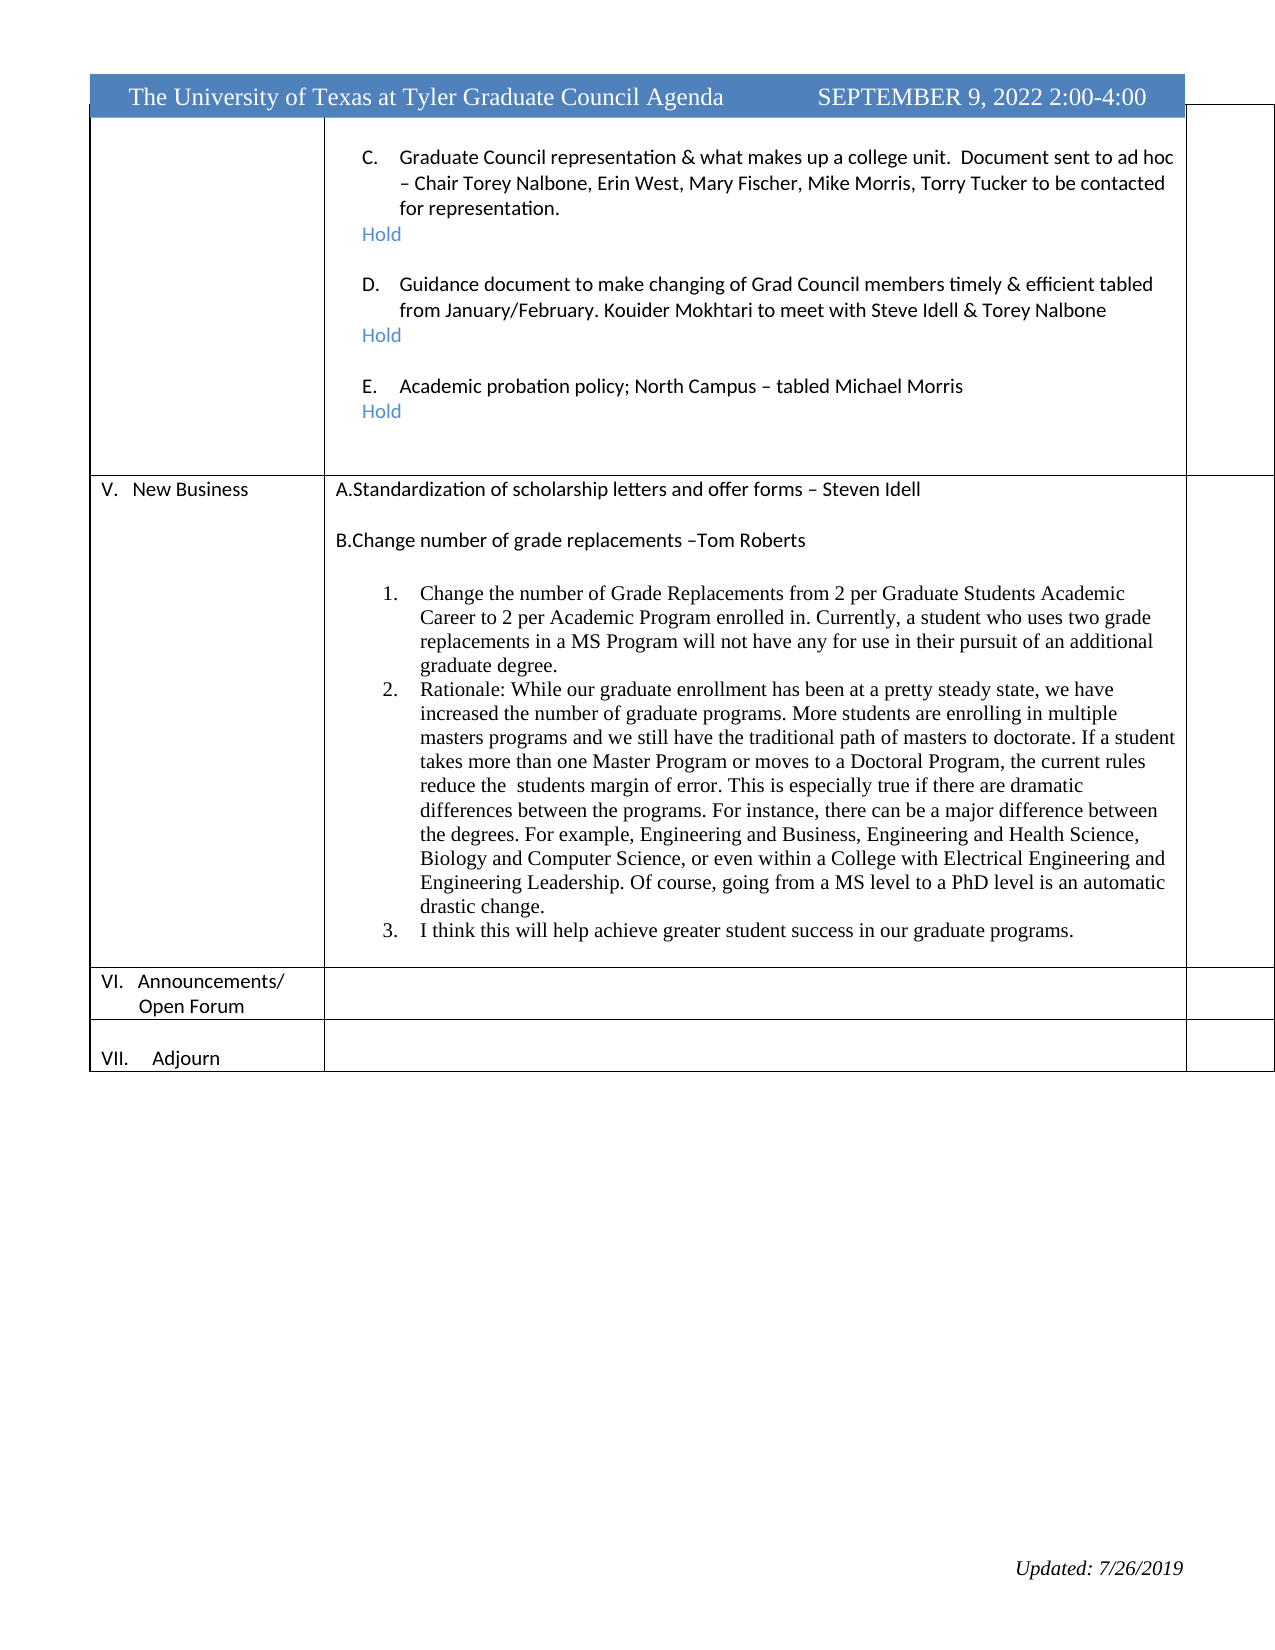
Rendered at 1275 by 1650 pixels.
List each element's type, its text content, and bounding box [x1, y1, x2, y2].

table_cell [1187, 105, 1274, 475]
table_cell [325, 968, 1186, 1019]
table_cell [325, 105, 1186, 475]
table_cell VII. Adjourn [91, 1020, 324, 1071]
table_cell [1187, 1020, 1274, 1071]
table_cell [325, 1020, 1186, 1071]
table_cell VI. Announcements/ Open Forum [91, 968, 324, 1019]
table_cell [1187, 968, 1274, 1019]
table_cell A.Standardization of scholarship letters and offer forms – Steven Idell B.Change number of grade replacements –Tom Roberts Change the number of Grade Replacements from 2 per Graduate Students Academic Career to 2 per Academic Program enrolled in. Currently, a student who uses two grade replacements in a MS Program will not have any for use in their pursuit of an additional graduate degree. Rationale: While our graduate enrollment has been at a pretty steady state, we have increased the number of graduate programs. More students are enrolling in multiple masters programs and we still have the traditional path of masters to doctorate. If a student takes more than one Master Program or moves to a Doctoral Program, the current rules reduce the students margin of error. This is especially true if there are dramatic differences between the programs. For instance, there can be a major difference between the degrees. For example, Engineering and Business, Engineering and Health Science, Biology and Computer Science, or even within a College with Electrical Engineering and Engineering Leadership. Of course, going from a MS level to a PhD level is an automatic drastic change. I think this will help achieve greater student success in our graduate programs. [325, 476, 1186, 967]
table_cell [91, 118, 324, 475]
table_cell [1187, 476, 1274, 967]
table_cell V. New Business [91, 476, 324, 967]
